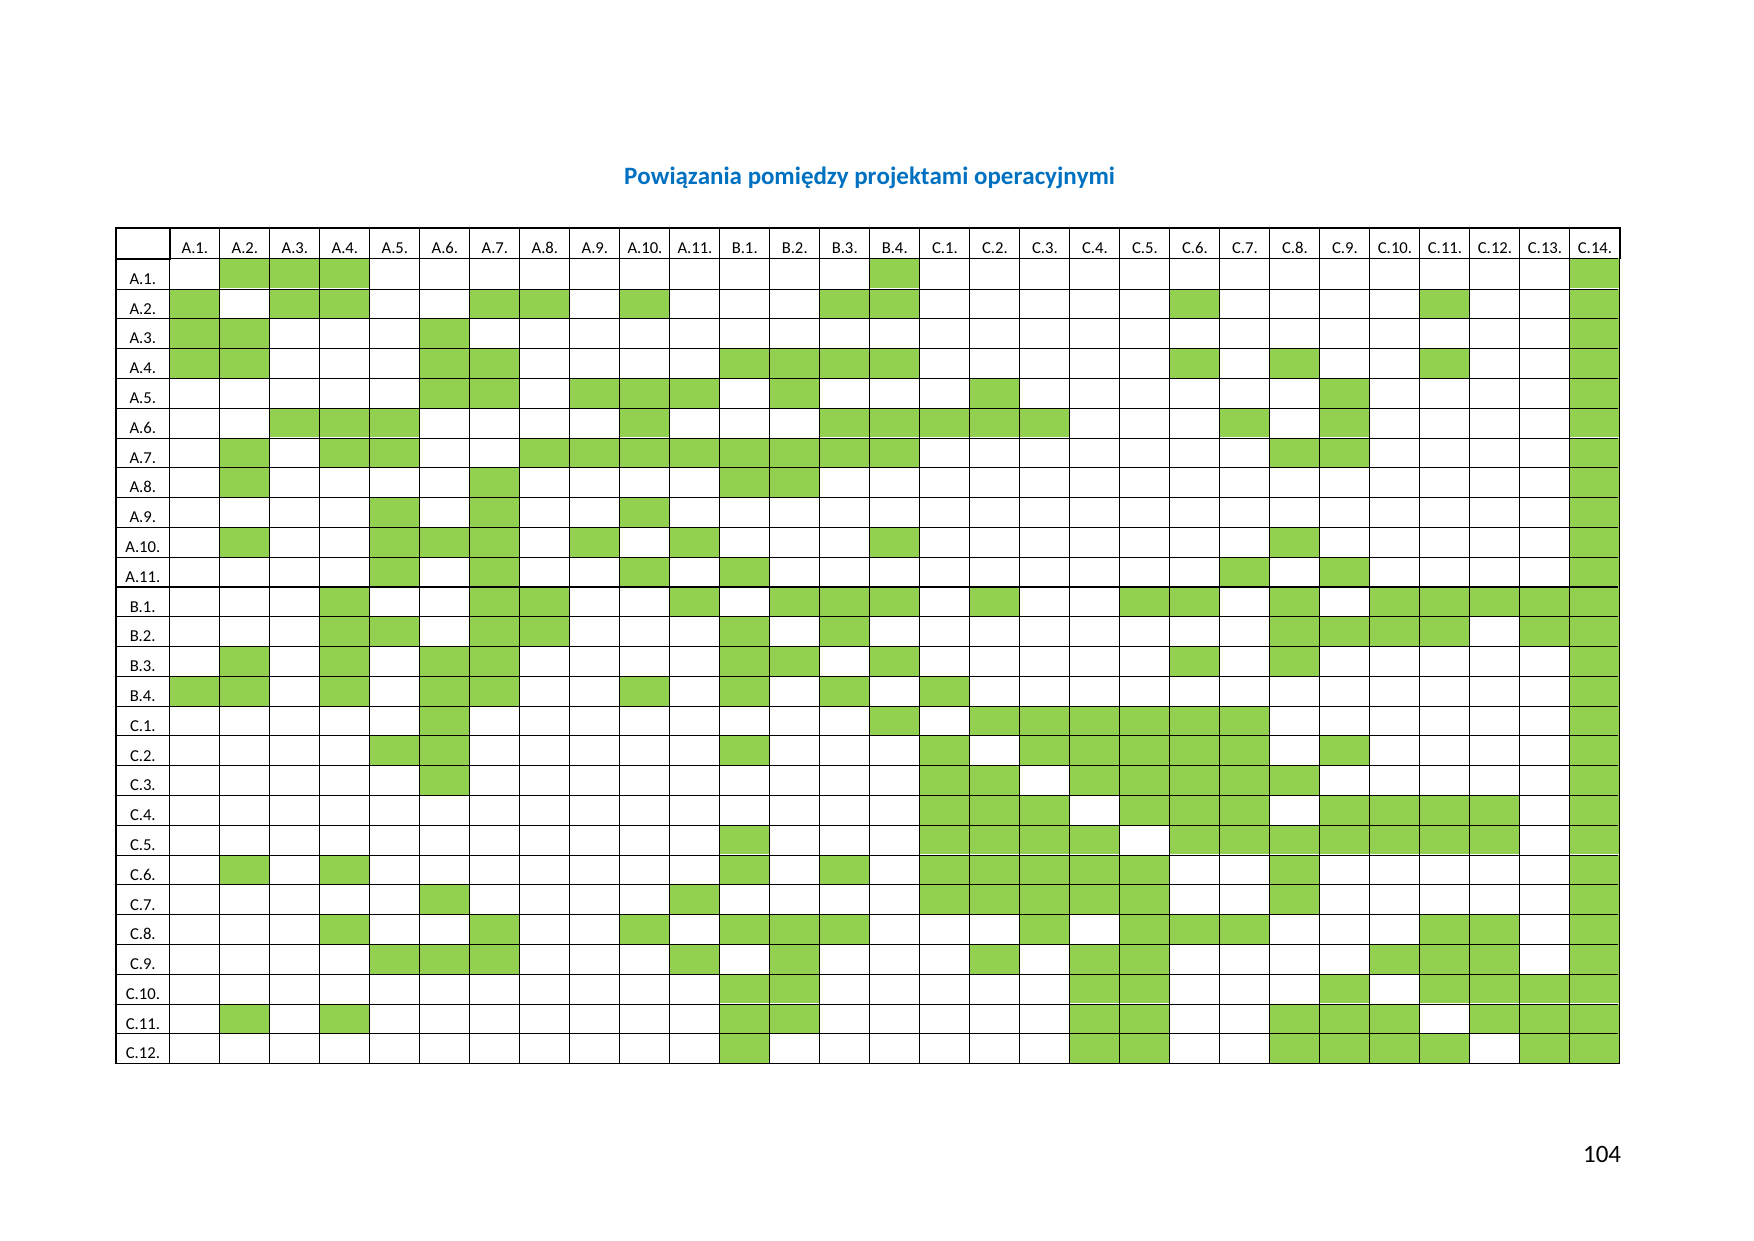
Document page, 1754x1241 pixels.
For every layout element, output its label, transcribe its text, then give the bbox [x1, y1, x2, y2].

table_cell [1020, 647, 1069, 676]
table_cell [270, 647, 319, 676]
table_cell [320, 528, 369, 557]
table_cell [1020, 707, 1069, 735]
table_cell [670, 558, 719, 586]
table_cell [1520, 379, 1569, 408]
table_cell [620, 319, 669, 348]
table_cell [1120, 409, 1169, 437]
table_cell [270, 1005, 319, 1033]
table_cell [170, 439, 219, 467]
table_cell [1370, 856, 1419, 884]
table_cell [670, 349, 719, 378]
table_cell [170, 1034, 219, 1063]
table_cell [470, 558, 519, 586]
table_cell [1320, 409, 1369, 437]
table_cell [870, 468, 919, 497]
table_cell [620, 498, 669, 527]
table_cell [1470, 379, 1519, 408]
table_cell [570, 290, 619, 318]
table_cell C.1. [117, 707, 169, 735]
table_cell [1320, 349, 1369, 378]
table_cell [1570, 318, 1619, 348]
table_header [117, 229, 169, 258]
table_cell [920, 588, 969, 616]
table_cell [870, 856, 919, 884]
table_cell [720, 558, 769, 586]
table_cell [1020, 915, 1069, 944]
table_cell [1570, 706, 1619, 735]
table_cell [1220, 379, 1269, 408]
table_cell [1220, 647, 1269, 676]
table_cell [1420, 856, 1469, 884]
table_cell [970, 528, 1019, 557]
table_cell [1420, 915, 1469, 944]
table_cell B.3. [117, 647, 169, 676]
table_cell [1120, 349, 1169, 378]
table_cell [920, 856, 969, 884]
table_cell [1170, 319, 1219, 348]
table_cell [220, 290, 269, 318]
table_cell [820, 677, 869, 706]
table_cell [170, 409, 219, 437]
table_cell [1270, 379, 1319, 408]
table_cell [1570, 438, 1619, 467]
table_cell [870, 379, 919, 408]
table_cell [1070, 468, 1119, 497]
table_cell [1370, 319, 1419, 348]
table_header C.4. [1070, 229, 1119, 258]
table_cell [320, 647, 369, 676]
table_cell [970, 498, 1019, 527]
table_cell [1570, 646, 1619, 676]
table_cell [270, 1034, 319, 1063]
table_cell [470, 468, 519, 497]
table_cell [720, 259, 769, 288]
table_cell [970, 319, 1019, 348]
table_cell [1220, 766, 1269, 795]
table_cell [970, 290, 1019, 318]
table_cell [720, 528, 769, 557]
table_cell [620, 409, 669, 437]
table_cell [320, 915, 369, 944]
table_cell [770, 528, 819, 557]
table_cell [470, 319, 519, 348]
table_cell [770, 766, 819, 795]
table_cell [420, 468, 469, 497]
table_cell [670, 945, 719, 974]
table_cell [320, 439, 369, 467]
table_cell [520, 588, 569, 616]
table_cell [220, 617, 269, 646]
table_cell [820, 379, 869, 408]
table_cell [1520, 1005, 1569, 1033]
table_cell [270, 498, 319, 527]
table_cell [970, 439, 1019, 467]
table_cell [170, 647, 219, 676]
table_cell [420, 439, 469, 467]
table_cell [220, 826, 269, 854]
table_cell [1120, 766, 1169, 795]
table_cell [770, 319, 819, 348]
table_cell [620, 290, 669, 318]
table_cell [1470, 975, 1519, 1003]
table_cell [470, 796, 519, 825]
table_cell [370, 439, 419, 467]
table_cell [1270, 677, 1319, 706]
table_cell C.5. [117, 826, 169, 854]
table_cell [520, 766, 569, 795]
table_cell [970, 409, 1019, 437]
table_cell [1420, 826, 1469, 854]
table_cell [1570, 616, 1619, 646]
table_header C.7. [1220, 229, 1269, 258]
table_cell [220, 707, 269, 735]
table_header C.9. [1320, 229, 1369, 258]
table_cell [420, 856, 469, 884]
table_cell [770, 647, 819, 676]
table_cell [1320, 707, 1369, 735]
table_cell [870, 558, 919, 586]
table_cell [1070, 796, 1119, 825]
table_cell [1520, 290, 1569, 318]
table_cell [1320, 1034, 1369, 1063]
table_cell [570, 736, 619, 765]
table_cell [670, 588, 719, 616]
table_cell [970, 826, 1019, 854]
table_cell [270, 945, 319, 974]
table_cell [220, 528, 269, 557]
table_cell [1320, 468, 1369, 497]
table_cell [470, 349, 519, 378]
table_cell C.9. [117, 945, 169, 974]
table_cell [920, 766, 969, 795]
table_cell [470, 707, 519, 735]
table_cell [1220, 290, 1269, 318]
table_cell [1320, 856, 1369, 884]
table_cell [1420, 379, 1469, 408]
table_cell [1120, 468, 1169, 497]
table_header A.8. [520, 229, 569, 258]
table_cell [870, 1034, 919, 1063]
table_cell [520, 319, 569, 348]
table_cell [770, 588, 819, 616]
table_cell [670, 319, 719, 348]
table_cell [270, 766, 319, 795]
table_cell [670, 439, 719, 467]
table_cell [720, 498, 769, 527]
table_cell [1470, 945, 1519, 974]
table_cell [320, 826, 369, 854]
table_cell [920, 915, 969, 944]
table_cell [1370, 826, 1419, 854]
table_cell [270, 349, 319, 378]
table_cell B.4. [117, 677, 169, 706]
table_cell [1220, 915, 1269, 944]
table_cell [220, 468, 269, 497]
table_cell [1120, 915, 1169, 944]
table_cell [870, 736, 919, 765]
table_cell [920, 558, 969, 586]
table_cell [1270, 707, 1319, 735]
table_cell [870, 588, 919, 616]
table_cell [720, 290, 769, 318]
table_cell [1070, 259, 1119, 288]
table_cell [470, 647, 519, 676]
table_cell [370, 558, 419, 586]
table_cell [170, 617, 219, 646]
table_cell [1120, 945, 1169, 974]
table_cell [1020, 856, 1069, 884]
table_cell [1020, 379, 1069, 408]
table_cell [920, 885, 969, 914]
table_cell [1420, 617, 1469, 646]
table_header C.11. [1420, 229, 1469, 258]
table_cell [820, 945, 869, 974]
table_cell [370, 617, 419, 646]
table_cell [1420, 885, 1469, 914]
table_cell [1070, 617, 1119, 646]
table_cell [1570, 527, 1619, 557]
table_header C.6. [1170, 229, 1219, 258]
table_cell [170, 558, 219, 586]
table_cell [670, 707, 719, 735]
table_cell [1470, 885, 1519, 914]
table_cell [520, 409, 569, 437]
table_cell [720, 1005, 769, 1033]
table_cell [570, 379, 619, 408]
table_cell [970, 736, 1019, 765]
table_cell [320, 468, 369, 497]
table_cell [1070, 945, 1119, 974]
table_cell [1420, 796, 1469, 825]
table_header B.1. [720, 229, 769, 258]
table_cell [1520, 766, 1569, 795]
table_cell [1020, 826, 1069, 854]
table_cell [620, 588, 669, 616]
table_cell [1370, 290, 1419, 318]
table_cell [720, 349, 769, 378]
table_cell [1370, 1005, 1419, 1033]
table_cell [1420, 259, 1469, 288]
table_cell [1270, 588, 1319, 616]
table_cell [320, 707, 369, 735]
table_cell [1370, 617, 1419, 646]
table_cell [1470, 617, 1519, 646]
table_cell [1020, 409, 1069, 437]
table_cell [370, 796, 419, 825]
table_cell [1520, 558, 1569, 586]
table_cell [620, 766, 669, 795]
table_cell [520, 558, 569, 586]
table_cell [220, 259, 269, 288]
table_cell [870, 677, 919, 706]
table_cell [320, 885, 369, 914]
table_cell [970, 379, 1019, 408]
table_cell [370, 677, 419, 706]
table_cell [170, 528, 219, 557]
table_cell [1120, 826, 1169, 854]
table_cell [320, 558, 369, 586]
table_cell [270, 915, 319, 944]
table_cell [1370, 349, 1419, 378]
table_cell [1270, 498, 1319, 527]
table_cell [420, 349, 469, 378]
table_cell [770, 975, 819, 1003]
table_header C.1. [920, 229, 969, 258]
table_cell [1570, 914, 1619, 944]
table_cell [620, 379, 669, 408]
table_cell [1220, 588, 1269, 616]
table_cell [1220, 617, 1269, 646]
table_cell [670, 885, 719, 914]
table_cell [770, 915, 819, 944]
table_cell [270, 736, 319, 765]
table_cell [1120, 588, 1169, 616]
table_cell [1220, 826, 1269, 854]
table_cell [970, 796, 1019, 825]
table_cell [470, 588, 519, 616]
table_cell [570, 707, 619, 735]
table_cell [1070, 1005, 1119, 1033]
table_cell [1570, 289, 1619, 318]
table_cell [970, 588, 1019, 616]
table_cell [1570, 467, 1619, 497]
table_cell [270, 290, 319, 318]
table_cell [1220, 319, 1269, 348]
table_cell [570, 588, 619, 616]
table_cell [1020, 588, 1069, 616]
table_cell [170, 379, 219, 408]
table_cell [920, 439, 969, 467]
table_cell [1220, 945, 1269, 974]
table_cell A.10. [117, 528, 169, 557]
table_cell [1170, 975, 1219, 1003]
table_cell [1270, 439, 1319, 467]
table_cell [520, 856, 569, 884]
table_header C.13. [1520, 229, 1569, 258]
table_cell [670, 647, 719, 676]
table_cell [1570, 884, 1619, 914]
table_cell [770, 1005, 819, 1033]
table_cell [1320, 290, 1369, 318]
table_cell [320, 588, 369, 616]
table_cell [220, 409, 269, 437]
table_header A.2. [220, 229, 269, 258]
table_cell [420, 826, 469, 854]
table_cell [570, 766, 619, 795]
table_cell [1070, 856, 1119, 884]
table_cell [870, 826, 919, 854]
table_cell [520, 975, 569, 1003]
table_cell [570, 915, 619, 944]
table_cell [220, 1005, 269, 1033]
table_cell [1120, 707, 1169, 735]
table_cell [720, 677, 769, 706]
table_cell [820, 975, 869, 1003]
table_cell [970, 915, 1019, 944]
table_cell [320, 1005, 369, 1033]
table_cell [520, 647, 569, 676]
table_cell [320, 290, 369, 318]
table_cell [1270, 349, 1319, 378]
table_cell [420, 558, 469, 586]
table_cell [370, 498, 419, 527]
table_cell [1170, 826, 1219, 854]
table_cell [770, 736, 819, 765]
table_cell [1520, 528, 1569, 557]
table_cell [1470, 290, 1519, 318]
table_cell [620, 975, 669, 1003]
table_cell [220, 915, 269, 944]
table_cell [820, 856, 869, 884]
table_cell [1320, 915, 1369, 944]
table_cell [770, 379, 819, 408]
table_cell [1320, 945, 1369, 974]
table_cell C.6. [117, 856, 169, 884]
table_cell [1120, 677, 1169, 706]
table_cell [1320, 796, 1369, 825]
table_cell [1370, 796, 1419, 825]
table_cell [620, 885, 669, 914]
table_cell [720, 379, 769, 408]
table_cell [1370, 885, 1419, 914]
table_cell [1420, 647, 1469, 676]
table_cell [1270, 766, 1319, 795]
table_cell [820, 707, 869, 735]
table_cell [170, 498, 219, 527]
table_cell [470, 736, 519, 765]
table_cell [870, 707, 919, 735]
table_cell C.3. [117, 766, 169, 795]
table_cell [170, 349, 219, 378]
table_cell [1020, 796, 1069, 825]
table_cell [1570, 1004, 1619, 1033]
table_cell [1120, 290, 1169, 318]
table_cell [1420, 349, 1469, 378]
table_cell [1220, 498, 1269, 527]
table_cell [920, 1005, 969, 1033]
table_cell [520, 617, 569, 646]
table_cell [1520, 319, 1569, 348]
table_cell [1570, 557, 1619, 586]
table_cell [1070, 677, 1119, 706]
table_cell [1220, 409, 1269, 437]
table_cell [1370, 259, 1419, 288]
table_cell [1320, 558, 1369, 586]
table_cell [620, 796, 669, 825]
table_cell [170, 707, 219, 735]
table_cell [320, 766, 369, 795]
table_cell [970, 1034, 1019, 1063]
table_cell [720, 856, 769, 884]
table_cell [770, 856, 819, 884]
table_cell [370, 736, 419, 765]
table_cell [1320, 588, 1369, 616]
table_cell [1420, 588, 1469, 616]
table_cell [1570, 586, 1619, 616]
table_cell [170, 588, 219, 616]
table_cell [820, 915, 869, 944]
table_cell [220, 766, 269, 795]
table_cell [220, 647, 269, 676]
table_cell [970, 677, 1019, 706]
table_cell [1270, 259, 1319, 288]
table_cell [170, 945, 219, 974]
table_cell [1370, 945, 1419, 974]
table_cell [270, 409, 319, 437]
table_cell [870, 439, 919, 467]
table_cell B.1. [117, 588, 169, 616]
table_cell A.6. [117, 409, 169, 437]
table_cell [270, 468, 319, 497]
table_cell [770, 707, 819, 735]
table_cell [1120, 856, 1169, 884]
table_cell [270, 528, 319, 557]
table_cell [1270, 736, 1319, 765]
table_cell [920, 707, 969, 735]
table_cell [1120, 885, 1169, 914]
table_cell [520, 498, 569, 527]
table_cell [320, 736, 369, 765]
table_cell [870, 766, 919, 795]
table_cell [1470, 319, 1519, 348]
table_cell [1520, 1034, 1569, 1063]
table_cell [520, 826, 569, 854]
table_cell [320, 677, 369, 706]
table_cell [420, 736, 469, 765]
table_cell [1120, 975, 1169, 1003]
table_cell [820, 647, 869, 676]
table_cell [820, 826, 869, 854]
table_cell [570, 617, 619, 646]
table_cell [720, 468, 769, 497]
table_cell [420, 588, 469, 616]
table_cell [1170, 915, 1219, 944]
table_cell [870, 1005, 919, 1033]
table_cell C.2. [117, 736, 169, 765]
table_cell [220, 319, 269, 348]
table_cell [370, 588, 419, 616]
table_cell [720, 915, 769, 944]
table_cell [620, 707, 669, 735]
table_cell [920, 379, 969, 408]
table_cell [170, 975, 219, 1003]
table_cell A.2. [117, 290, 169, 318]
table_cell [1070, 975, 1119, 1003]
table_cell [670, 498, 719, 527]
table_cell [520, 945, 569, 974]
table_cell [320, 856, 369, 884]
table_cell [820, 349, 869, 378]
table_cell [170, 736, 219, 765]
table_cell [420, 290, 469, 318]
table_cell [370, 647, 419, 676]
table_cell [420, 975, 469, 1003]
table_cell [170, 885, 219, 914]
table_cell [770, 558, 819, 586]
table_cell [770, 885, 819, 914]
table_cell [1020, 617, 1069, 646]
table_cell [570, 856, 619, 884]
table_cell [1170, 945, 1219, 974]
table_cell [1070, 588, 1119, 616]
table_cell [1070, 528, 1119, 557]
table_cell [170, 915, 219, 944]
table_cell [870, 349, 919, 378]
table_cell [420, 915, 469, 944]
table_cell [1270, 915, 1319, 944]
table_cell [1570, 825, 1619, 854]
table_cell [570, 528, 619, 557]
table_cell [1320, 528, 1369, 557]
table_cell [1220, 558, 1269, 586]
table_cell A.9. [117, 498, 169, 527]
table_header C.14. [1570, 229, 1619, 258]
table_cell [1470, 915, 1519, 944]
table_cell [1120, 439, 1169, 467]
table_cell [1170, 558, 1219, 586]
table_cell [670, 379, 719, 408]
table_cell [420, 617, 469, 646]
table_cell [920, 349, 969, 378]
table_cell [1570, 348, 1619, 378]
table_cell [1420, 945, 1469, 974]
table_cell [420, 528, 469, 557]
table_cell [920, 409, 969, 437]
table_cell [220, 856, 269, 884]
table_cell [170, 826, 219, 854]
table_cell [270, 588, 319, 616]
table_cell [1120, 1005, 1169, 1033]
table_cell [1220, 736, 1269, 765]
table_cell [1570, 258, 1619, 288]
table_cell [1120, 259, 1169, 288]
table_cell [1470, 856, 1519, 884]
table_cell [770, 498, 819, 527]
table_cell [1070, 349, 1119, 378]
table_cell [1020, 975, 1069, 1003]
table_cell [1170, 528, 1219, 557]
table_header A.3. [270, 229, 319, 258]
table_cell [1420, 409, 1469, 437]
table_cell [570, 647, 619, 676]
table_cell [1020, 259, 1069, 288]
table_cell [670, 259, 719, 288]
table_cell [320, 349, 369, 378]
table_cell [620, 736, 669, 765]
table_cell [820, 528, 869, 557]
table_cell [1320, 647, 1369, 676]
table_cell [370, 945, 419, 974]
table_header A.7. [470, 229, 519, 258]
table_cell C.8. [117, 915, 169, 944]
table_cell [1120, 1034, 1169, 1063]
table_cell [770, 290, 819, 318]
table_cell [1470, 588, 1519, 616]
table_cell [1270, 975, 1319, 1003]
table_cell [1420, 498, 1469, 527]
table_cell [1220, 1034, 1269, 1063]
table_cell [1220, 885, 1269, 914]
table_cell [670, 468, 719, 497]
table_cell [1270, 290, 1319, 318]
table_cell [420, 885, 469, 914]
table_cell [720, 1034, 769, 1063]
table_cell [1520, 975, 1569, 1003]
table_cell [1470, 558, 1519, 586]
table_cell [620, 1005, 669, 1033]
table_cell [1370, 975, 1419, 1003]
table_cell [820, 736, 869, 765]
table_cell [1420, 558, 1469, 586]
table_cell [170, 290, 219, 318]
table_cell [1370, 468, 1419, 497]
table_cell [570, 259, 619, 288]
table_cell [1520, 588, 1569, 616]
table_cell [1320, 885, 1369, 914]
table_cell [1220, 1005, 1269, 1033]
table_cell [470, 290, 519, 318]
table_cell [720, 319, 769, 348]
table_cell [970, 707, 1019, 735]
table_cell [1120, 498, 1169, 527]
table_cell [620, 915, 669, 944]
table_cell [720, 617, 769, 646]
table_cell [320, 975, 369, 1003]
table_cell [370, 915, 419, 944]
table_cell [1470, 468, 1519, 497]
table_cell [370, 349, 419, 378]
table_cell [370, 468, 419, 497]
table_cell [1420, 736, 1469, 765]
table_cell C.12. [117, 1034, 169, 1063]
table_cell [1070, 1034, 1119, 1063]
table_header B.2. [770, 229, 819, 258]
table_cell [220, 677, 269, 706]
table_cell [1320, 677, 1369, 706]
table_cell [720, 766, 769, 795]
table_cell A.3. [117, 319, 169, 348]
table_cell [1570, 378, 1619, 408]
table_cell [270, 856, 319, 884]
table_cell [1270, 409, 1319, 437]
table_cell [720, 885, 769, 914]
table_cell C.11. [117, 1005, 169, 1033]
table_cell [1120, 528, 1169, 557]
table_cell [420, 259, 469, 288]
table_cell [1270, 617, 1319, 646]
table_cell [1170, 588, 1219, 616]
table_cell [1070, 915, 1119, 944]
table_cell [1020, 349, 1069, 378]
table_cell [1170, 707, 1219, 735]
table_cell [1020, 766, 1069, 795]
table_cell [220, 796, 269, 825]
table_cell [920, 1034, 969, 1063]
table_cell [370, 528, 419, 557]
table_cell [770, 468, 819, 497]
table_cell [1570, 944, 1619, 974]
table_cell [870, 647, 919, 676]
table_cell [1270, 856, 1319, 884]
table_cell [1270, 1034, 1319, 1063]
table_cell [1220, 259, 1269, 288]
table_cell [520, 528, 569, 557]
table_cell [320, 945, 369, 974]
table_cell [470, 439, 519, 467]
table_cell [1520, 885, 1569, 914]
table_cell [1470, 259, 1519, 288]
table_cell [1170, 617, 1219, 646]
table_cell [1120, 647, 1169, 676]
table_cell [1270, 945, 1319, 974]
table_cell [1320, 439, 1369, 467]
table_cell [470, 409, 519, 437]
table_cell [1170, 290, 1219, 318]
table_cell [370, 290, 419, 318]
table_cell [1170, 498, 1219, 527]
table_cell [870, 915, 919, 944]
list Powiązania pomiędzy projektami operacyjnymi [118, 160, 1621, 191]
table_cell [720, 439, 769, 467]
table_cell [370, 766, 419, 795]
table_cell [520, 915, 569, 944]
table_cell [1220, 349, 1269, 378]
table_cell [520, 736, 569, 765]
table_cell [370, 409, 419, 437]
table_cell [1420, 766, 1469, 795]
table_cell C.7. [117, 885, 169, 914]
table_cell [1120, 736, 1169, 765]
table_header C.12. [1470, 229, 1519, 258]
table_cell [720, 975, 769, 1003]
table_cell [370, 319, 419, 348]
table_cell [870, 617, 919, 646]
table_cell [770, 349, 819, 378]
table_cell [1070, 290, 1119, 318]
table_cell [1220, 677, 1269, 706]
table_cell [670, 796, 719, 825]
table_cell [1370, 1034, 1419, 1063]
table_cell [1570, 765, 1619, 795]
table_cell [970, 468, 1019, 497]
table_cell [1220, 796, 1269, 825]
table_cell [670, 1034, 719, 1063]
table_cell [170, 259, 219, 288]
table_cell [1520, 856, 1569, 884]
table_cell [1120, 319, 1169, 348]
table_cell [1070, 558, 1119, 586]
table_cell [570, 677, 619, 706]
table_cell [1020, 290, 1069, 318]
table_cell [1020, 945, 1069, 974]
table_cell [420, 319, 469, 348]
table_header A.5. [370, 229, 419, 258]
table_cell [1570, 795, 1619, 825]
table_cell [320, 498, 369, 527]
table_cell [620, 677, 669, 706]
table_cell [770, 677, 819, 706]
table_cell [170, 766, 219, 795]
table_cell [1120, 796, 1169, 825]
table_cell [820, 498, 869, 527]
table_cell [920, 290, 969, 318]
table_cell [620, 1034, 669, 1063]
table_cell [1170, 885, 1219, 914]
table_cell [520, 379, 569, 408]
table_header C.3. [1020, 229, 1069, 258]
table_cell [1470, 528, 1519, 557]
table_cell [270, 439, 319, 467]
table_cell [470, 826, 519, 854]
table_cell [1370, 736, 1419, 765]
table_cell [270, 707, 319, 735]
table_cell [670, 1005, 719, 1033]
table_cell [1570, 676, 1619, 706]
table_cell [670, 409, 719, 437]
table_cell [470, 677, 519, 706]
table_cell [770, 945, 819, 974]
table_cell [570, 558, 619, 586]
table_cell [1020, 1005, 1069, 1033]
table_cell [970, 885, 1019, 914]
table_cell [870, 259, 919, 288]
table_cell [520, 677, 569, 706]
table_cell [1020, 528, 1069, 557]
table_cell [820, 766, 869, 795]
table_cell [220, 349, 269, 378]
table_cell [1520, 409, 1569, 437]
table_cell [670, 290, 719, 318]
table_cell [1020, 677, 1069, 706]
table_cell [820, 617, 869, 646]
table_cell [220, 736, 269, 765]
table_cell [870, 885, 919, 914]
table_cell [920, 468, 969, 497]
table_cell [770, 796, 819, 825]
table_cell [1170, 796, 1219, 825]
table_cell [1320, 379, 1369, 408]
table_cell [1070, 409, 1119, 437]
table_cell [370, 1034, 419, 1063]
table_cell [620, 528, 669, 557]
table_cell [320, 796, 369, 825]
table_cell [470, 379, 519, 408]
table_header B.3. [820, 229, 869, 258]
table_cell [1220, 439, 1269, 467]
table_cell [220, 885, 269, 914]
table_cell [220, 498, 269, 527]
table_cell [1220, 707, 1269, 735]
table_cell [970, 1005, 1019, 1033]
table_cell [620, 856, 669, 884]
table_cell [1170, 379, 1219, 408]
table_cell [1170, 439, 1219, 467]
table_cell [670, 975, 719, 1003]
table_cell [1070, 379, 1119, 408]
table_cell [1120, 379, 1169, 408]
table_cell [1420, 1034, 1469, 1063]
table_cell [1470, 1034, 1519, 1063]
table_cell [1520, 468, 1569, 497]
table_cell A.8. [117, 468, 169, 497]
table_cell [1420, 528, 1469, 557]
table_cell [570, 349, 619, 378]
table_cell [570, 826, 619, 854]
table_cell [920, 647, 969, 676]
table_cell B.2. [117, 617, 169, 646]
table_cell [920, 259, 969, 288]
table_cell [870, 945, 919, 974]
table_cell [370, 707, 419, 735]
table_cell [1170, 1005, 1219, 1033]
table_cell [1170, 409, 1219, 437]
table_header A.6. [420, 229, 469, 258]
table_cell [270, 319, 319, 348]
table_cell [1470, 736, 1519, 765]
table_cell [370, 856, 419, 884]
table_cell [370, 885, 419, 914]
table_cell [620, 468, 669, 497]
table_cell [1470, 796, 1519, 825]
table_cell [1370, 766, 1419, 795]
table_cell [670, 617, 719, 646]
table_cell [370, 379, 419, 408]
table_header A.1. [171, 229, 219, 258]
table_cell [1270, 796, 1319, 825]
table_cell [470, 1005, 519, 1033]
table_cell [1070, 319, 1119, 348]
table_cell [1420, 439, 1469, 467]
table_cell A.1. [117, 260, 169, 288]
table_cell [1170, 856, 1219, 884]
table_cell [970, 945, 1019, 974]
table_cell A.7. [117, 439, 169, 467]
table_cell [370, 975, 419, 1003]
table_cell [670, 856, 719, 884]
table_cell [1470, 766, 1519, 795]
table_cell [620, 558, 669, 586]
table_cell [1320, 1005, 1369, 1033]
table_cell [1020, 468, 1069, 497]
table_cell C.4. [117, 796, 169, 825]
table_cell [820, 259, 869, 288]
table_cell [1470, 677, 1519, 706]
table_cell [620, 826, 669, 854]
table_cell [420, 379, 469, 408]
table_cell [520, 468, 569, 497]
table_cell [1320, 259, 1369, 288]
table_cell [470, 885, 519, 914]
table_cell [820, 558, 869, 586]
table_cell [820, 290, 869, 318]
table_cell [1520, 617, 1569, 646]
table_cell [720, 409, 769, 437]
table_cell [870, 319, 919, 348]
table_header C.10. [1370, 229, 1419, 258]
table_cell [420, 766, 469, 795]
table_cell [1170, 647, 1219, 676]
table_cell [570, 885, 619, 914]
table_cell [1370, 439, 1419, 467]
table_cell [1570, 735, 1619, 765]
table_cell [970, 856, 1019, 884]
table_cell [670, 826, 719, 854]
table_cell [1320, 975, 1369, 1003]
table_cell [1020, 498, 1069, 527]
table_cell [1570, 855, 1619, 884]
table_cell [420, 1005, 469, 1033]
table_cell [1270, 885, 1319, 914]
table_cell [470, 259, 519, 288]
table_cell [520, 707, 569, 735]
table_cell [1520, 498, 1569, 527]
table_cell [520, 349, 569, 378]
table_cell [220, 975, 269, 1003]
table_cell [770, 409, 819, 437]
table_cell [1120, 558, 1169, 586]
table_cell [1170, 259, 1219, 288]
table_cell [770, 439, 819, 467]
table_cell [970, 349, 1019, 378]
table_cell [670, 677, 719, 706]
table_cell [1070, 707, 1119, 735]
table_cell [370, 259, 419, 288]
table_cell [670, 915, 719, 944]
table_cell [870, 290, 919, 318]
table_cell [1520, 259, 1569, 288]
table_cell [420, 707, 469, 735]
table_cell [920, 975, 969, 1003]
table_cell [1520, 439, 1569, 467]
table_header A.9. [570, 229, 619, 258]
table_cell [470, 528, 519, 557]
table_header C.2. [970, 229, 1019, 258]
table_cell [1020, 1034, 1069, 1063]
table_cell [220, 1034, 269, 1063]
table_cell [470, 945, 519, 974]
table_cell [770, 259, 819, 288]
table_cell [1170, 677, 1219, 706]
table_cell [1370, 677, 1419, 706]
table_cell [770, 617, 819, 646]
table_cell [920, 319, 969, 348]
table_cell [920, 528, 969, 557]
table_cell [1570, 408, 1619, 437]
table_cell [1370, 409, 1419, 437]
table_cell [470, 617, 519, 646]
table_cell [970, 975, 1019, 1003]
table_cell [1420, 975, 1469, 1003]
table_cell [270, 259, 319, 288]
table_cell [1070, 826, 1119, 854]
table_cell [270, 558, 319, 586]
table_cell [1370, 528, 1419, 557]
table_header B.4. [870, 229, 919, 258]
table_cell [220, 439, 269, 467]
table_cell [1220, 856, 1269, 884]
table_cell [470, 498, 519, 527]
table_header C.8. [1270, 229, 1319, 258]
table_cell [1570, 974, 1619, 1003]
table_cell [420, 647, 469, 676]
table_cell [1370, 558, 1419, 586]
table_cell [170, 468, 219, 497]
table_cell [1220, 975, 1269, 1003]
table_cell [670, 736, 719, 765]
table_cell [1370, 498, 1419, 527]
table_header A.10. [620, 229, 669, 258]
table_cell [570, 439, 619, 467]
table_cell [720, 736, 769, 765]
table_cell [970, 766, 1019, 795]
table_cell [1370, 647, 1419, 676]
table_cell [970, 617, 1019, 646]
table_cell [470, 766, 519, 795]
table_cell [820, 409, 869, 437]
table_cell [220, 379, 269, 408]
table_cell [1470, 439, 1519, 467]
table_cell [1020, 736, 1069, 765]
table_cell [1420, 319, 1469, 348]
table_cell [1070, 439, 1119, 467]
table_cell [1020, 558, 1069, 586]
table_cell C.10. [117, 975, 169, 1003]
table_cell [270, 975, 319, 1003]
table_cell [320, 1034, 369, 1063]
table_cell [1220, 528, 1269, 557]
table_cell [420, 1034, 469, 1063]
table_cell [1320, 766, 1369, 795]
table_cell [770, 826, 819, 854]
table_cell [1520, 736, 1569, 765]
table_cell [520, 290, 569, 318]
table_cell [1320, 736, 1369, 765]
table_cell [970, 259, 1019, 288]
table_cell [1470, 707, 1519, 735]
table_cell [820, 588, 869, 616]
table_cell [320, 409, 369, 437]
table_header A.11. [670, 229, 719, 258]
table_cell [520, 1005, 569, 1033]
table_cell [520, 439, 569, 467]
table_cell [1070, 766, 1119, 795]
table_cell [170, 1005, 219, 1033]
table_cell [420, 498, 469, 527]
table_header C.5. [1120, 229, 1169, 258]
table_cell [1220, 468, 1269, 497]
table_cell [370, 826, 419, 854]
table_cell [1420, 677, 1469, 706]
table_cell [1520, 349, 1569, 378]
table_cell [1520, 707, 1569, 735]
table_cell [1520, 826, 1569, 854]
table_cell A.5. [117, 379, 169, 408]
table_cell [220, 945, 269, 974]
table_cell [1320, 498, 1369, 527]
table_cell [420, 796, 469, 825]
table_cell [620, 945, 669, 974]
table_cell [1320, 617, 1369, 646]
table_cell [1370, 707, 1419, 735]
table_cell [970, 558, 1019, 586]
table_cell [520, 796, 569, 825]
table_cell [1270, 468, 1319, 497]
table_cell [520, 1034, 569, 1063]
table_cell [720, 826, 769, 854]
table_cell [820, 468, 869, 497]
table_cell [520, 885, 569, 914]
table_cell [470, 975, 519, 1003]
table_cell [1470, 349, 1519, 378]
table_cell [1370, 915, 1419, 944]
table_cell [920, 796, 969, 825]
table_cell [220, 558, 269, 586]
table_cell [1270, 647, 1319, 676]
table_cell [720, 588, 769, 616]
table_cell [1320, 319, 1369, 348]
table_cell [1470, 409, 1519, 437]
table_cell [1370, 379, 1419, 408]
table_cell [370, 1005, 419, 1033]
table_cell [1470, 1005, 1519, 1033]
table_cell [1470, 826, 1519, 854]
table_cell [420, 677, 469, 706]
table_cell [520, 259, 569, 288]
table_cell [620, 647, 669, 676]
table_cell [620, 617, 669, 646]
table_cell [1420, 468, 1469, 497]
table_cell [270, 677, 319, 706]
table_cell [920, 617, 969, 646]
table_cell [770, 1034, 819, 1063]
table_cell [620, 259, 669, 288]
table_cell [920, 498, 969, 527]
table_cell [870, 498, 919, 527]
table_cell A.11. [117, 558, 169, 586]
table_cell [720, 707, 769, 735]
table_cell [920, 945, 969, 974]
table_cell [1170, 766, 1219, 795]
table_cell A.4. [117, 349, 169, 378]
table_cell [1420, 290, 1469, 318]
table_cell [870, 796, 919, 825]
table_cell [1070, 498, 1119, 527]
table_cell [270, 379, 319, 408]
table_cell [1520, 915, 1569, 944]
table_cell [1020, 885, 1069, 914]
table_cell [1070, 885, 1119, 914]
table_cell [1420, 1005, 1469, 1033]
table_cell [620, 349, 669, 378]
table_cell [720, 945, 769, 974]
table_cell [320, 319, 369, 348]
table_cell [1470, 498, 1519, 527]
table_cell [270, 796, 319, 825]
table_cell [570, 468, 619, 497]
table_cell [1520, 796, 1569, 825]
table_cell [670, 766, 719, 795]
table_cell [1270, 1005, 1319, 1033]
table_cell [420, 945, 469, 974]
table_cell [920, 826, 969, 854]
table_cell [620, 439, 669, 467]
table_cell [570, 409, 619, 437]
table_cell [170, 856, 219, 884]
table_cell [470, 1034, 519, 1063]
table_cell [1320, 826, 1369, 854]
table_cell [1520, 945, 1569, 974]
table_cell [1120, 617, 1169, 646]
table_cell [570, 1005, 619, 1033]
table_cell [820, 439, 869, 467]
table_cell [1270, 558, 1319, 586]
table_cell [820, 319, 869, 348]
table_cell [1570, 1033, 1619, 1063]
table_cell [270, 617, 319, 646]
table_cell [1470, 647, 1519, 676]
table_cell [1520, 647, 1569, 676]
table_cell [720, 647, 769, 676]
table_cell [920, 736, 969, 765]
table_cell [820, 1005, 869, 1033]
table_cell [220, 588, 269, 616]
table_cell [1520, 677, 1569, 706]
table_cell [870, 528, 919, 557]
table_cell [570, 975, 619, 1003]
table_cell [170, 319, 219, 348]
table_cell [320, 379, 369, 408]
table_cell [720, 796, 769, 825]
table_cell [920, 677, 969, 706]
table_cell [170, 796, 219, 825]
table_cell [570, 498, 619, 527]
table_cell [570, 796, 619, 825]
table_cell [470, 856, 519, 884]
table_cell [420, 409, 469, 437]
table_header A.4. [320, 229, 369, 258]
table_cell [1270, 826, 1319, 854]
table_cell [1370, 588, 1419, 616]
table_cell [1420, 707, 1469, 735]
table_cell [470, 915, 519, 944]
table_cell [170, 677, 219, 706]
table_cell [870, 975, 919, 1003]
table_cell [1570, 497, 1619, 527]
table_cell [820, 796, 869, 825]
table_cell [1020, 319, 1069, 348]
table_cell [320, 259, 369, 288]
table_cell [1170, 1034, 1219, 1063]
table_cell [1270, 528, 1319, 557]
table_cell [820, 885, 869, 914]
table_cell [270, 826, 319, 854]
table_cell [870, 409, 919, 437]
table_cell [970, 647, 1019, 676]
table_cell [1070, 736, 1119, 765]
table_cell [570, 945, 619, 974]
table_cell [670, 528, 719, 557]
table_cell [1170, 468, 1219, 497]
table_cell [320, 617, 369, 646]
table_cell [270, 885, 319, 914]
table_cell [1070, 647, 1119, 676]
table_cell [570, 1034, 619, 1063]
table_cell [570, 319, 619, 348]
table_cell [1270, 319, 1319, 348]
table_cell [1020, 439, 1069, 467]
table_cell [820, 1034, 869, 1063]
table_cell [1170, 349, 1219, 378]
table_cell [1170, 736, 1219, 765]
